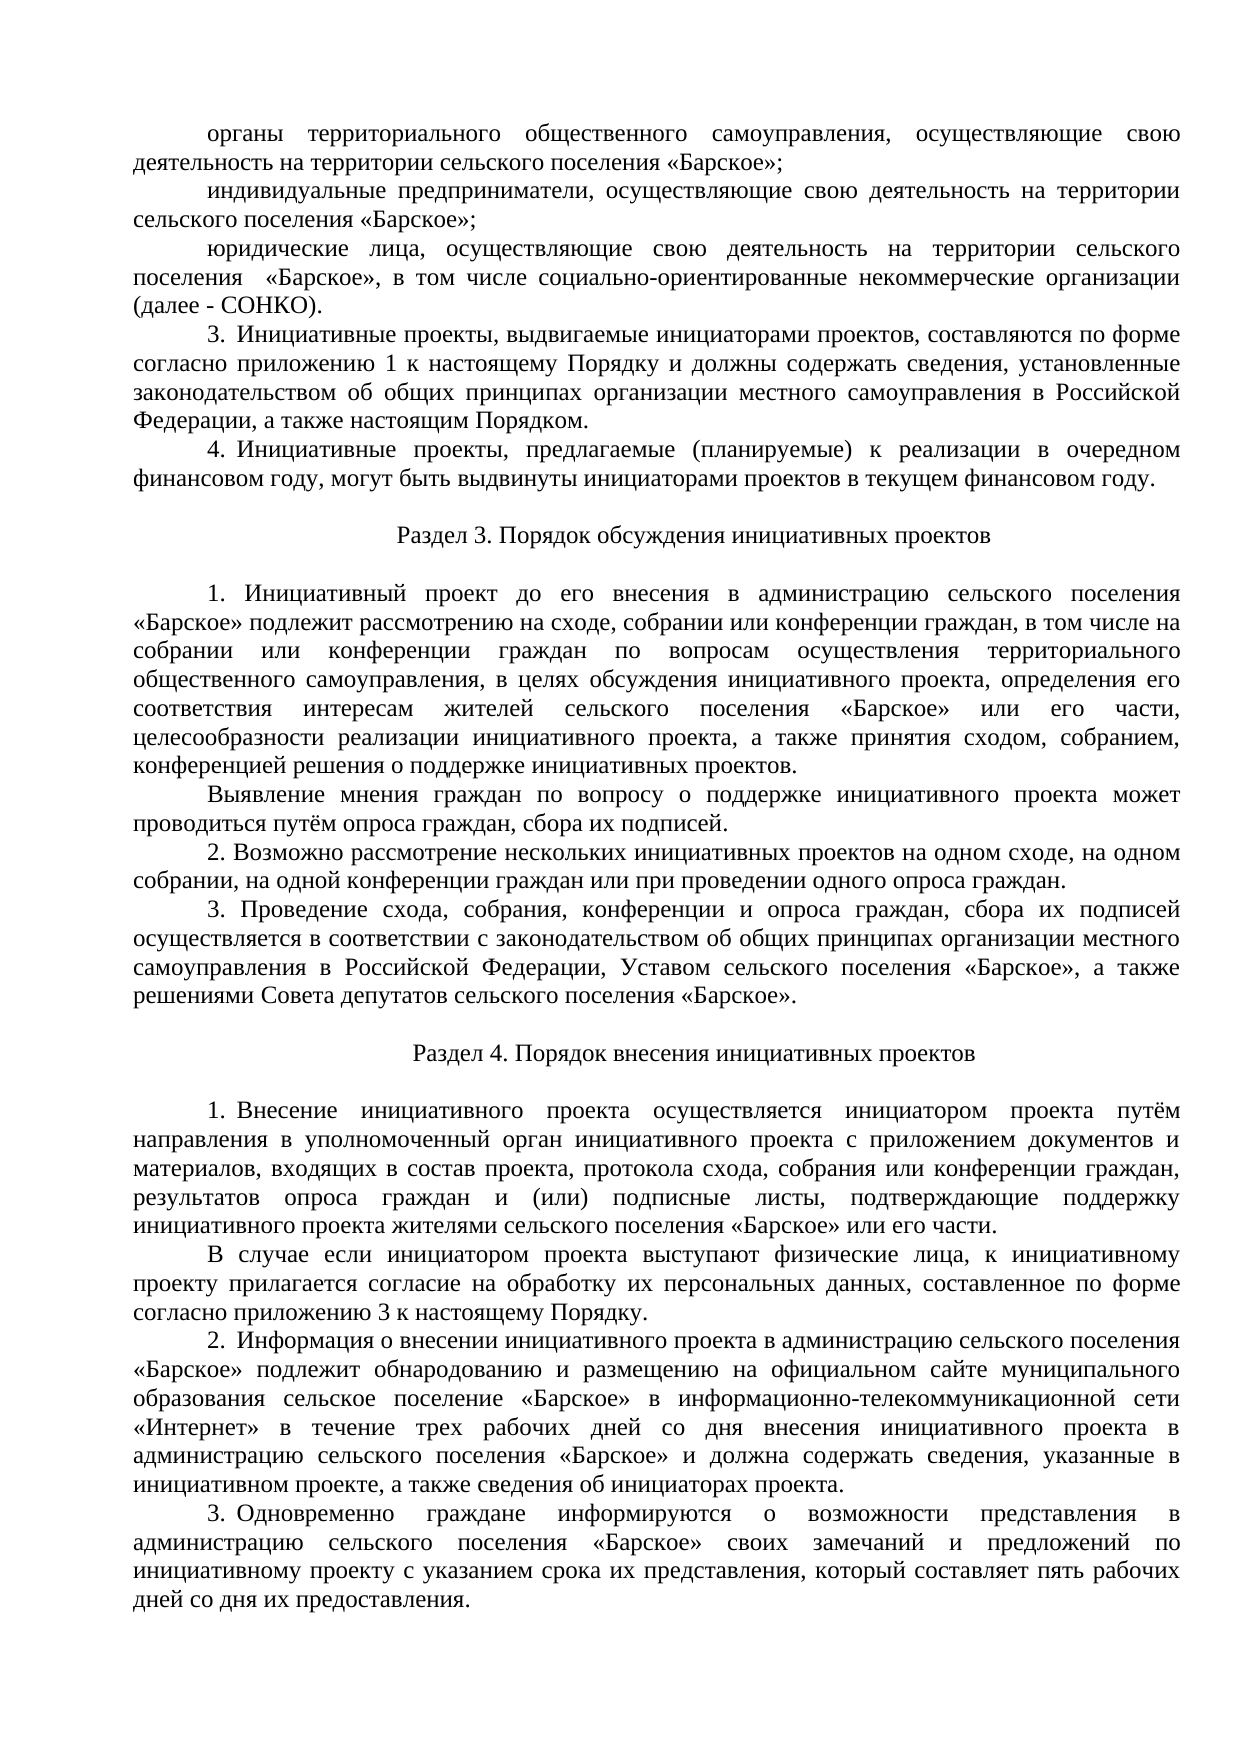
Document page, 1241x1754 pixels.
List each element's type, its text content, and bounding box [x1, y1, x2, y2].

text 2. Информация о внесении инициативного проекта в администрацию сельского поселения «Барское» подлежит обнародованию и размещению на официальном сайте муниципального образования сельское поселение «Барское» в информационно-телекоммуникационной сети «Интернет» в течение трех рабочих дней со дня внесения инициативного проекта в администрацию сельского поселения «Барское» и должна содержать сведения, указанные в инициативном проекте, а также сведения об инициаторах проекта. [133, 1326, 1181, 1498]
text 1. Внесение инициативного проекта осуществляется инициатором проекта путём направления в уполномоченный орган инициативного проекта с приложением документов и материалов, входящих в состав проекта, протокола схода, собрания или конференции граждан, результатов опроса граждан и (или) подписные листы, подтверждающие поддержку инициативного проекта жителями сельского поселения «Барское» или его части. [133, 1096, 1181, 1239]
text Раздел 3. Порядок обсуждения инициативных проектов [133, 521, 1181, 549]
text 4. Инициативные проекты, предлагаемые (планируемые) к реализации в очередном финансовом году, могут быть выдвинуты инициаторами проектов в текущем финансовом году. [133, 434, 1181, 492]
text органы территориального общественного самоуправления, осуществляющие свою деятельность на территории сельского поселения «Барское»; [133, 118, 1181, 176]
text индивидуальные предприниматели, осуществляющие свою деятельность на территории сельского поселения «Барское»; [133, 176, 1181, 233]
text 2. Возможно рассмотрение нескольких инициативных проектов на одном сходе, на одном собрании, на одной конференции граждан или при проведении одного опроса граждан. [133, 837, 1181, 894]
text Раздел 4. Порядок внесения инициативных проектов [133, 1038, 1181, 1067]
text 1. Инициативный проект до его внесения в администрацию сельского поселения «Барское» подлежит рассмотрению на сходе, собрании или конференции граждан, в том числе на собрании или конференции граждан по вопросам осуществления территориального общественного самоуправления, в целях обсуждения инициативного проекта, определения его соответствия интересам жителей сельского поселения «Барское» или его части, целесообразности реализации инициативного проекта, а также принятия сходом, собранием, конференцией решения о поддержке инициативных проектов. [133, 578, 1181, 779]
text 3. Инициативные проекты, выдвигаемые инициаторами проектов, составляются по форме согласно приложению 1 к настоящему Порядку и должны содержать сведения, установленные законодательством об общих принципах организации местного самоуправления в Российской Федерации, а также настоящим Порядком. [133, 319, 1181, 434]
text Выявление мнения граждан по вопросу о поддержке инициативного проекта может проводиться путём опроса граждан, сбора их подписей. [133, 779, 1181, 837]
text 3. Одновременно граждане информируются о возможности представления в администрацию сельского поселения «Барское» своих замечаний и предложений по инициативному проекту с указанием срока их представления, который составляет пять рабочих дней со дня их предоставления. [133, 1498, 1181, 1613]
text 3. Проведение схода, собрания, конференции и опроса граждан, сбора их подписей осуществляется в соответствии с законодательством об общих принципах организации местного самоуправления в Российской Федерации, Уставом сельского поселения «Барское», а также решениями Совета депутатов сельского поселения «Барское». [133, 894, 1181, 1009]
text юридические лица, осуществляющие свою деятельность на территории сельского поселения «Барское», в том числе социально-ориентированные некоммерческие организации (далее - СОНКО). [133, 233, 1181, 319]
text В случае если инициатором проекта выступают физические лица, к инициативному проекту прилагается согласие на обработку их персональных данных, составленное по форме согласно приложению 3 к настоящему Порядку. [133, 1239, 1181, 1326]
